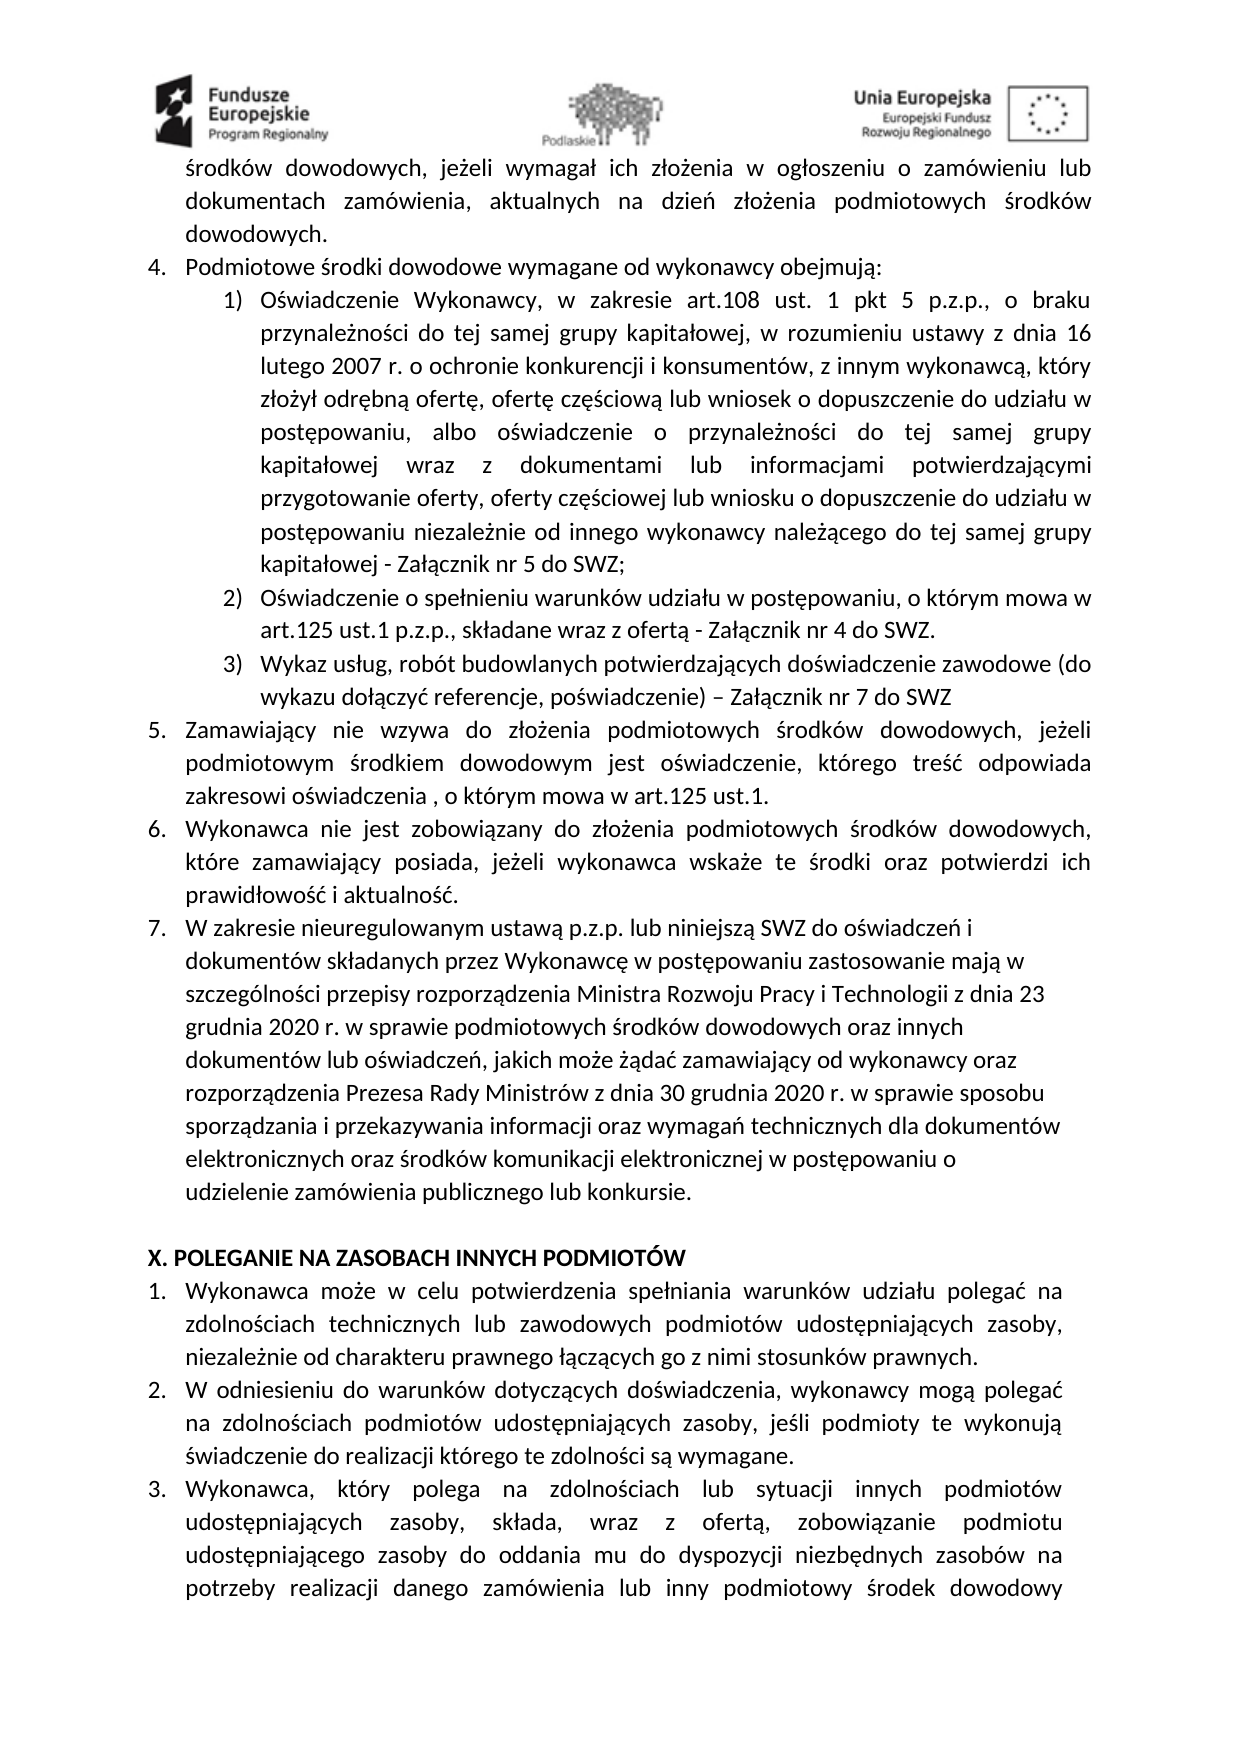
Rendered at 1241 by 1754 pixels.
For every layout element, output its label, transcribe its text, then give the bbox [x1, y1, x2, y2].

list W zakresie nieuregulowanym ustawą p.z.p. lub niniejszą SWZ do oświadczeń i dokumentów składanych przez Wykonawcę w postępowaniu zastosowanie mają w szczególności przepisy rozporządzenia Ministra Rozwoju Pracy i Technologii z dnia 23 grudnia 2020 r. w sprawie podmiotowych środków dowodowych oraz innych dokumentów lub oświadczeń, jakich może żądać zamawiający od wykonawcy oraz rozporządzenia Prezesa Rady Ministrów z dnia 30 grudnia 2020 r. w sprawie sposobu sporządzania i przekazywania informacji oraz wymagań technicznych dla dokumentów elektronicznych oraz środków komunikacji elektronicznej w postępowaniu o udzielenie zamówienia publicznego lub konkursie. [148, 910, 1063, 1207]
list Podmiotowe środki dowodowe wymagane od wykonawcy obejmują: [148, 249, 1093, 282]
picture [147, 73, 1093, 151]
list Wykonawca może w celu potwierdzenia spełniania warunków udziału polegać na zdolnościach technicznych lub zawodowych podmiotów udostępniających zasoby, niezależnie od charakteru prawnego łączących go z nimi stosunków prawnych. [148, 1273, 1063, 1372]
list Wykonawca nie jest zobowiązany do złożenia podmiotowych środków dowodowych, które zamawiający posiada, jeżeli wykonawca wskaże te środki oraz potwierdzi ich prawidłowość i aktualność. [148, 811, 1093, 910]
list Wykaz usług, robót budowlanych potwierdzających doświadczenie zawodowe (do wykazu dołączyć referencje, poświadczenie) – Załącznik nr 7 do SWZ [223, 646, 1093, 712]
list W odniesieniu do warunków dotyczących doświadczenia, wykonawcy mogą polegać na zdolnościach podmiotów udostępniających zasoby, jeśli podmioty te wykonują świadczenie do realizacji którego te zdolności są wymagane. [148, 1372, 1063, 1471]
text X. POLEGANIE NA ZASOBACH INNYCH PODMIOTÓW [148, 1240, 1093, 1273]
list Zamawiający nie wzywa do złożenia podmiotowych środków dowodowych, jeżeli podmiotowym środkiem dowodowym jest oświadczenie, którego treść odpowiada zakresowi oświadczenia , o którym mowa w art.125 ust.1. [148, 712, 1093, 811]
list Oświadczenie o spełnieniu warunków udziału w postępowaniu, o którym mowa w art.125 ust.1 p.z.p., składane wraz z ofertą - Załącznik nr 4 do SWZ. [223, 579, 1093, 646]
list Oświadczenie Wykonawcy, w zakresie art.108 ust. 1 pkt 5 p.z.p., o braku przynależności do tej samej grupy kapitałowej, w rozumieniu ustawy z dnia 16 lutego 2007 r. o ochronie konkurencji i konsumentów, z innym wykonawcą, który złożył odrębną ofertę, ofertę częściową lub wniosek o dopuszczenie do udziału w postępowaniu, albo oświadczenie o przynależności do tej samej grupy kapitałowej wraz z dokumentami lub informacjami potwierdzającymi przygotowanie oferty, oferty częściowej lub wniosku o dopuszczenie do udziału w postępowaniu niezależnie od innego wykonawcy należącego do tej samej grupy kapitałowej - Załącznik nr 5 do SWZ; [223, 282, 1093, 579]
